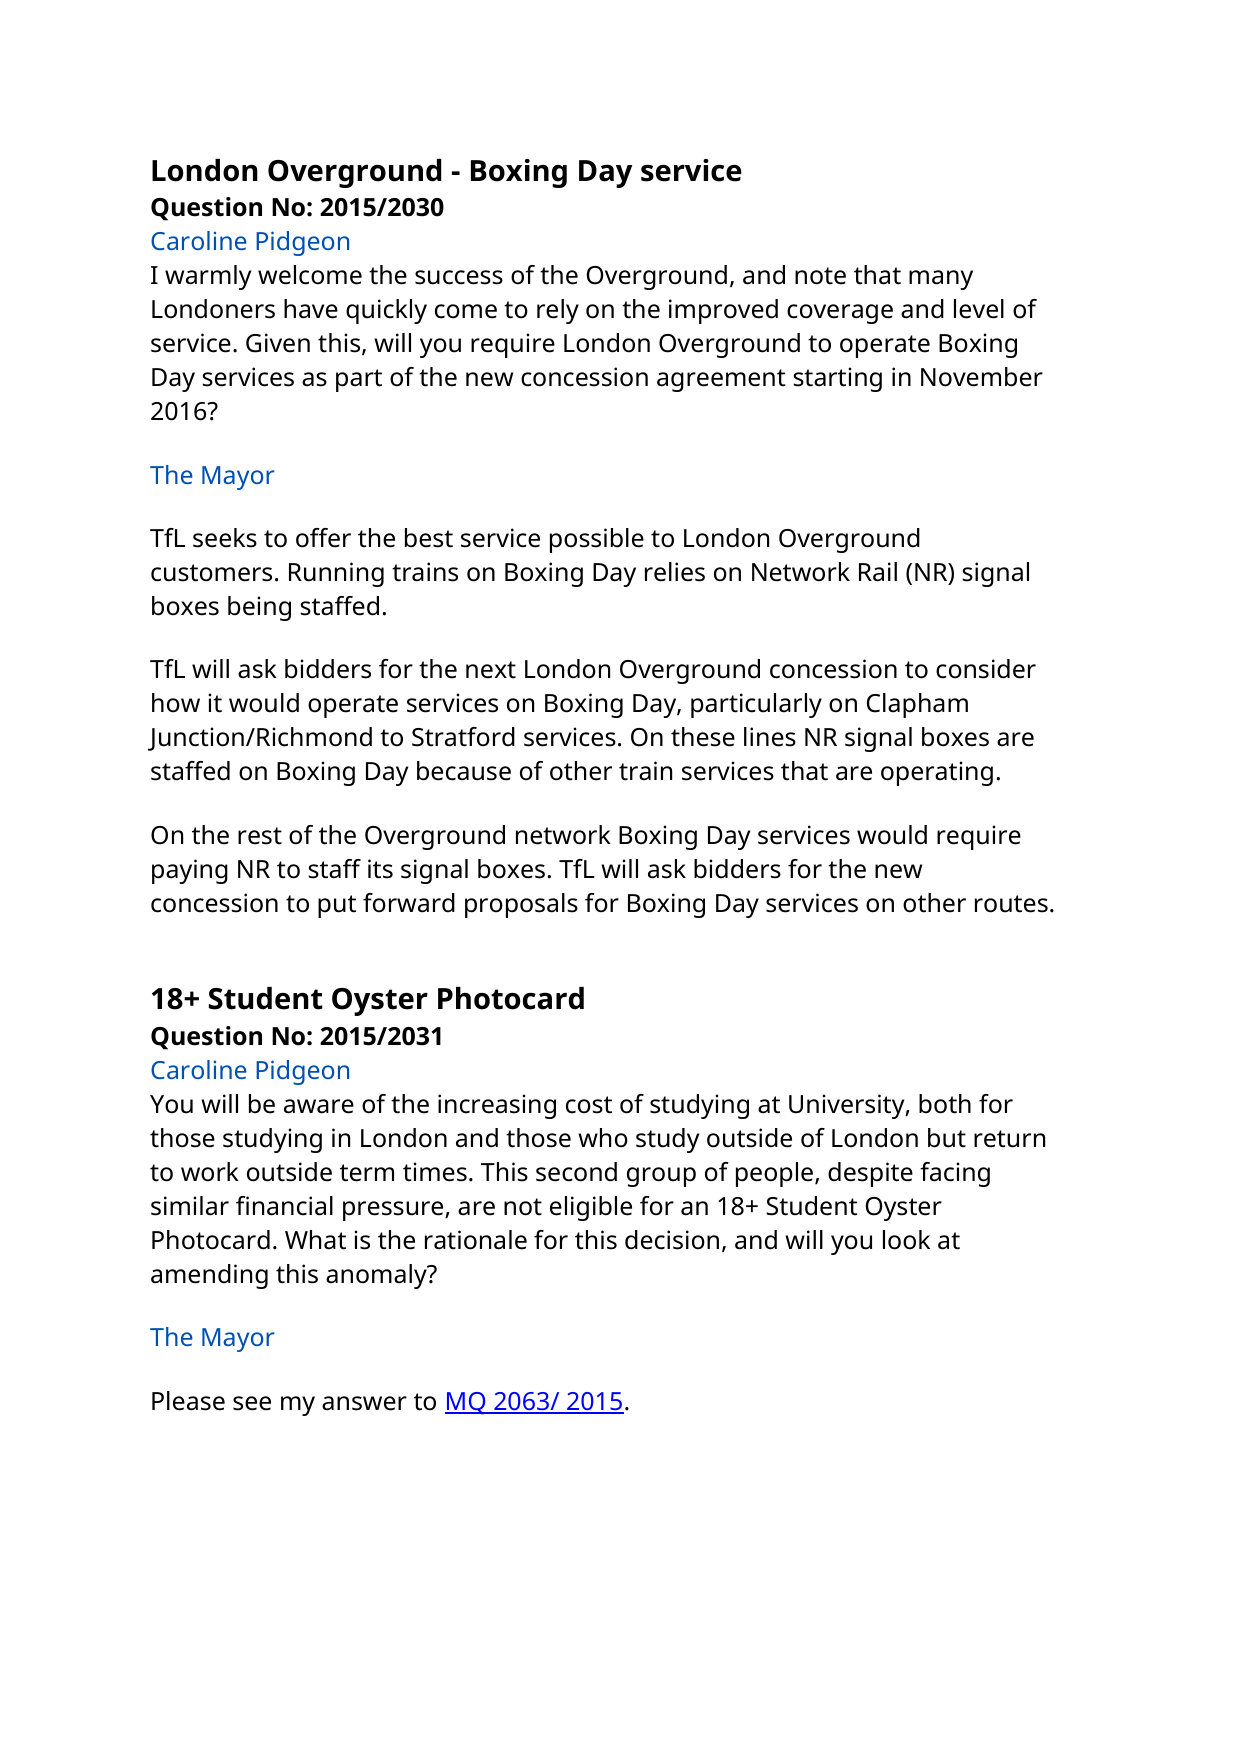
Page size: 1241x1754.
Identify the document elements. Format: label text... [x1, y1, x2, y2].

table_cell London Overground - Boxing Day service Question No: 2015/2030 Caroline Pidgeon I warmly welcome the success of the Overground, and note that many Londoners have quickly come to rely on the improved coverage and level of service. Given this, will you require London Overground to operate Boxing Day services as part of the new concession agreement starting in November 2016? The Mayor TfL seeks to offer the best service possible to London Overground customers. Running trains on Boxing Day relies on Network Rail (NR) signal boxes being staffed. TfL will ask bidders for the next London Overground concession to consider how it would operate services on Boxing Day, particularly on Clapham Junction/Richmond to Stratford services. On these lines NR signal boxes are staffed on Boxing Day because of other train services that are operating. On the rest of the Overground network Boxing Day services would require paying NR to staff its signal boxes. TfL will ask bidders for the new concession to put forward proposals for Boxing Day services on other routes. [139, 150, 1069, 978]
table_cell 18+ Student Oyster Photocard Question No: 2015/2031 Caroline Pidgeon You will be aware of the increasing cost of studying at University, both for those studying in London and those who study outside of London but return to work outside term times. This second group of people, despite facing similar financial pressure, are not eligible for an 18+ Student Oyster Photocard. What is the rationale for this decision, and will you look at amending this anomaly? The Mayor Please see my answer to MQ 2063/ 2015. [139, 979, 1069, 1476]
